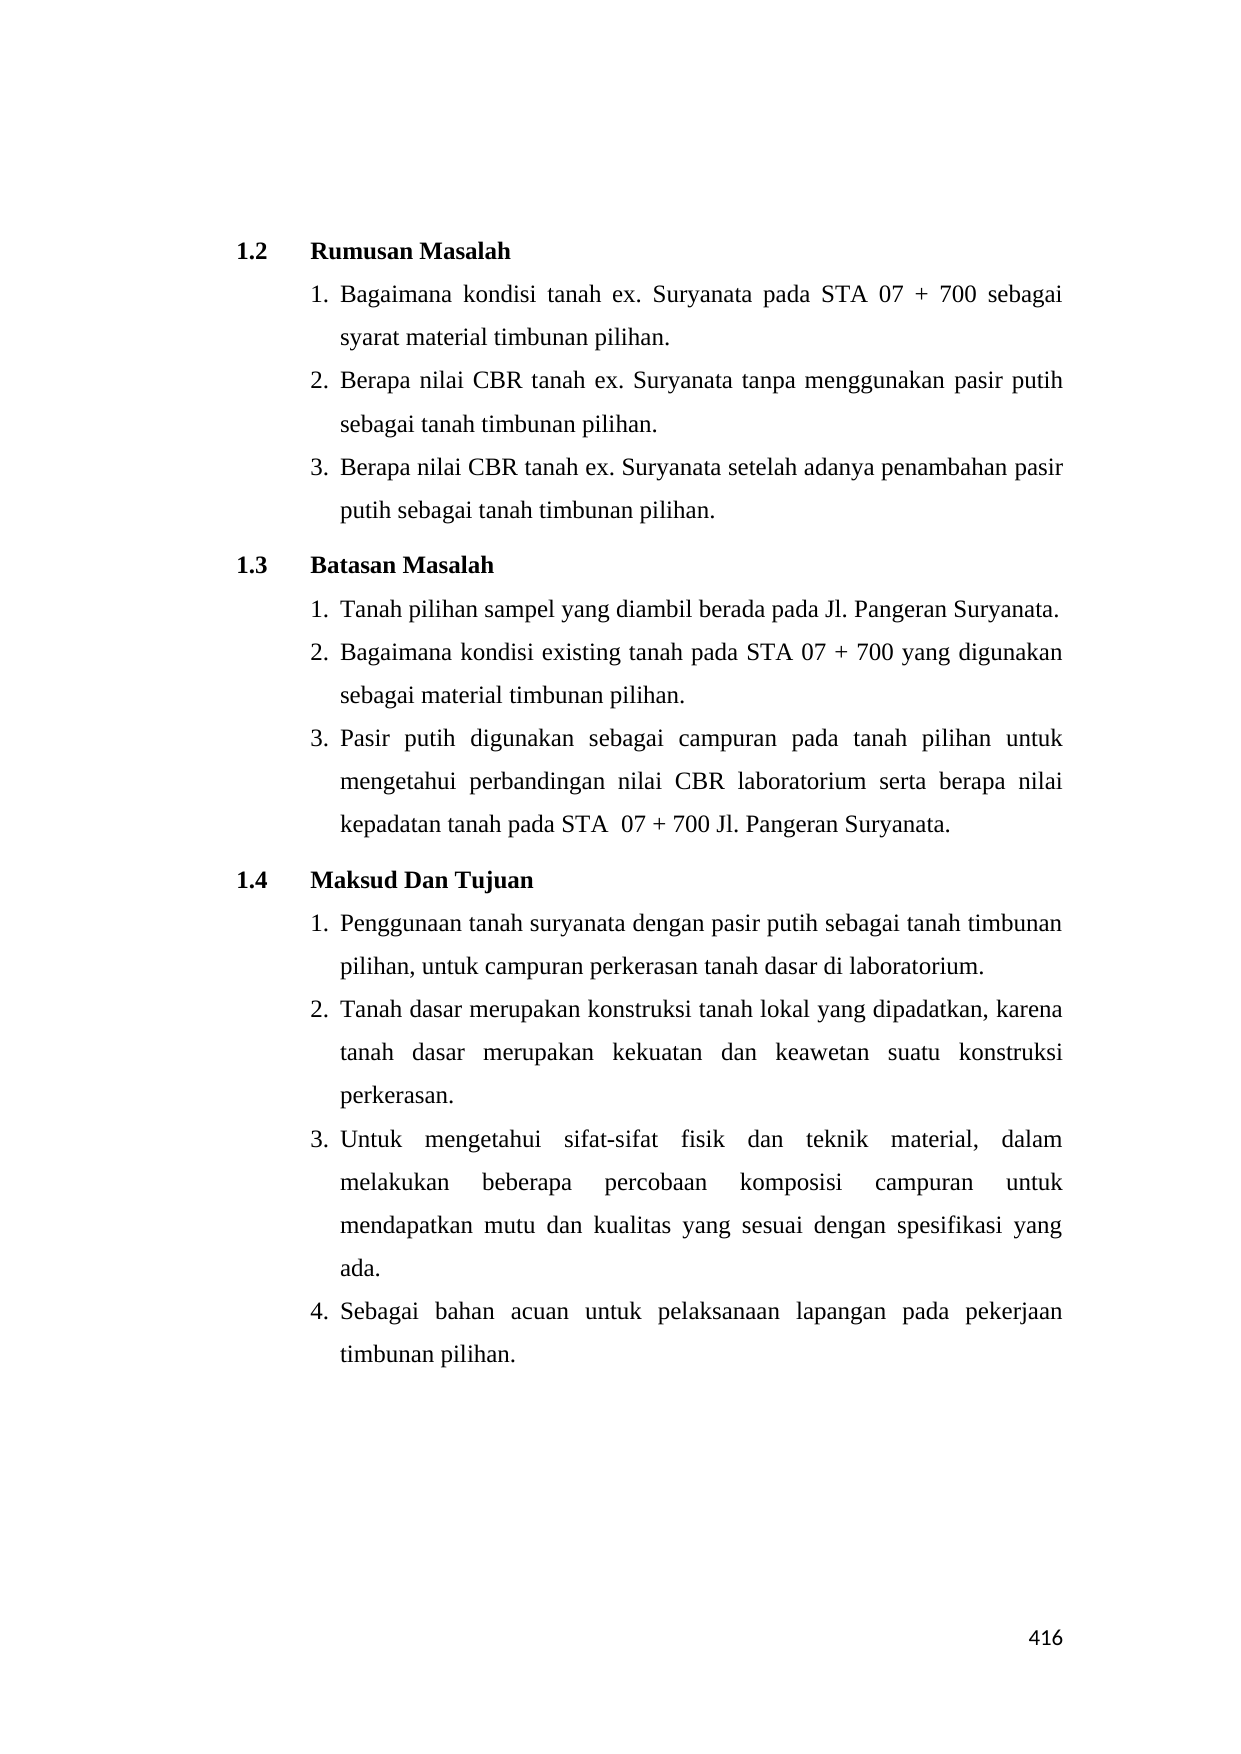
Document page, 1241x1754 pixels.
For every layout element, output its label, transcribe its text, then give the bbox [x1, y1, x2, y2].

list Bagaimana kondisi existing tanah pada STA 07 + 700 yang digunakan sebagai material timbunan pilihan. [310, 637, 1063, 709]
list Batasan Masalah [236, 551, 1063, 579]
list Sebagai bahan acuan untuk pelaksanaan lapangan pada pekerjaan timbunan pilihan. [310, 1296, 1063, 1368]
list Rumusan Masalah [236, 236, 1063, 265]
list Bagaimana kondisi tanah ex. Suryanata pada STA 07 + 700 sebagai syarat material timbunan pilihan. [310, 279, 1063, 351]
list Tanah dasar merupakan konstruksi tanah lokal yang dipadatkan, karena tanah dasar merupakan kekuatan dan keawetan suatu konstruksi perkerasan. [310, 994, 1063, 1109]
list Berapa nilai CBR tanah ex. Suryanata tanpa menggunakan pasir putih sebagai tanah timbunan pilihan. [310, 366, 1063, 437]
list Berapa nilai CBR tanah ex. Suryanata setelah adanya penambahan pasir putih sebagai tanah timbunan pilihan. [310, 452, 1063, 524]
list Maksud Dan Tujuan [236, 865, 1063, 894]
list Tanah pilihan sampel yang diambil berada pada Jl. Pangeran Suryanata. [310, 594, 1063, 622]
list Penggunaan tanah suryanata dengan pasir putih sebagai tanah timbunan pilihan, untuk campuran perkerasan tanah dasar di laboratorium. [310, 908, 1063, 980]
list Untuk mengetahui sifat-sifat fisik dan teknik material, dalam melakukan beberapa percobaan komposisi campuran untuk mendapatkan mutu dan kualitas yang sesuai dengan spesifikasi yang ada. [310, 1124, 1063, 1282]
list Pasir putih digunakan sebagai campuran pada tanah pilihan untuk mengetahui perbandingan nilai CBR laboratorium serta berapa nilai kepadatan tanah pada STA 07 + 700 Jl. Pangeran Suryanata. [310, 723, 1063, 838]
